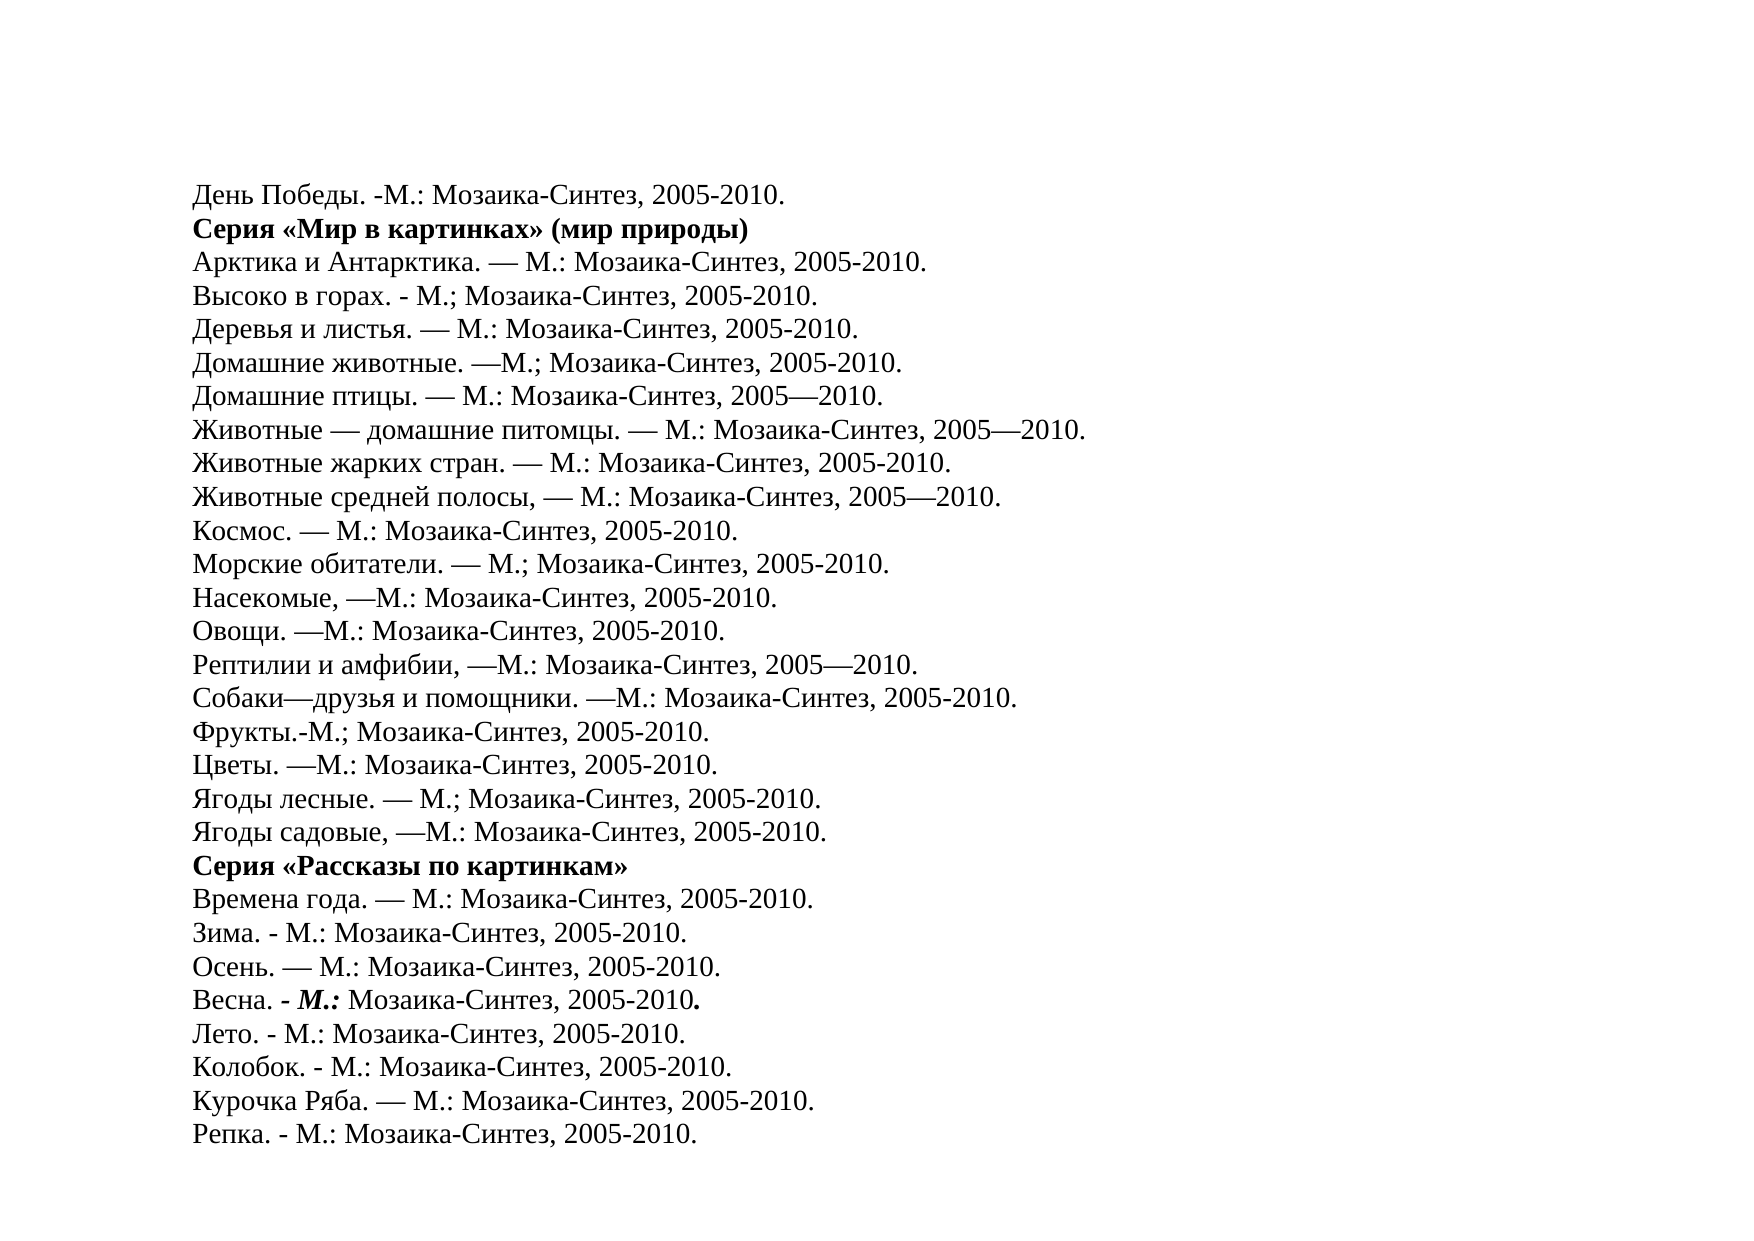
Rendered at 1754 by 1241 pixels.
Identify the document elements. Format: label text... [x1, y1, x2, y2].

text Домашние птицы. — М.: Мозаика-Синтез, 2005—2010. [118, 378, 1636, 412]
text Космос. — М.: Мозаика-Синтез, 2005-2010. [118, 513, 1636, 546]
text Насекомые, —М.: Мозаика-Синтез, 2005-2010. [118, 580, 1636, 613]
text Домашние животные. —М.; Мозаика-Синтез, 2005-2010. [118, 345, 1636, 378]
text Арктика и Антарктика. — М.: Мозаика-Синтез, 2005-2010. [118, 244, 1636, 278]
text Времена года. — М.: Мозаика-Синтез, 2005-2010. [118, 882, 1636, 915]
text Овощи. —М.: Мозаика-Синтез, 2005-2010. [118, 613, 1636, 647]
text Цветы. —М.: Мозаика-Синтез, 2005-2010. [118, 747, 1636, 781]
text Лето. - М.: Мозаика-Синтез, 2005-2010. [118, 1016, 1636, 1049]
text Репка. - М.: Мозаика-Синтез, 2005-2010. [118, 1116, 1636, 1150]
text День Победы. -М.: Мозаика-Синтез, 2005-2010. [118, 177, 1636, 211]
text Животные — домашние питомцы. — М.: Мозаика-Синтез, 2005—2010. [118, 412, 1636, 446]
text Ягоды лесные. — М.; Мозаика-Синтез, 2005-2010. [118, 781, 1636, 814]
text Животные жарких стран. — М.: Мозаика-Синтез, 2005-2010. [118, 446, 1636, 479]
text Весна. - М.: Мозаика-Синтез, 2005-2010. [118, 982, 1636, 1016]
text Зима. - М.: Мозаика-Синтез, 2005-2010. [118, 915, 1636, 949]
text Собаки—друзья и помощники. —М.: Мозаика-Синтез, 2005-2010. [118, 680, 1636, 714]
text Серия «Мир в картинках» (мир природы) [118, 211, 1636, 244]
text Осень. — М.: Мозаика-Синтез, 2005-2010. [118, 949, 1636, 982]
text Фрукты.-М.; Мозаика-Синтез, 2005-2010. [118, 714, 1636, 747]
text Ягоды садовые, —М.: Мозаика-Синтез, 2005-2010. [118, 814, 1636, 848]
text Деревья и листья. — М.: Мозаика-Синтез, 2005-2010. [118, 311, 1636, 345]
text Высоко в горах. - М.; Мозаика-Синтез, 2005-2010. [118, 278, 1636, 311]
text Курочка Ряба. — М.: Мозаика-Синтез, 2005-2010. [118, 1083, 1636, 1116]
text Морские обитатели. — М.; Мозаика-Синтез, 2005-2010. [118, 546, 1636, 580]
text Рептилии и амфибии, —М.: Мозаика-Синтез, 2005—2010. [118, 647, 1636, 680]
text Колобок. - М.: Мозаика-Синтез, 2005-2010. [118, 1049, 1636, 1083]
text Животные средней полосы, — М.: Мозаика-Синтез, 2005—2010. [118, 479, 1636, 513]
text Серия «Рассказы по картинкам» [118, 848, 1636, 882]
